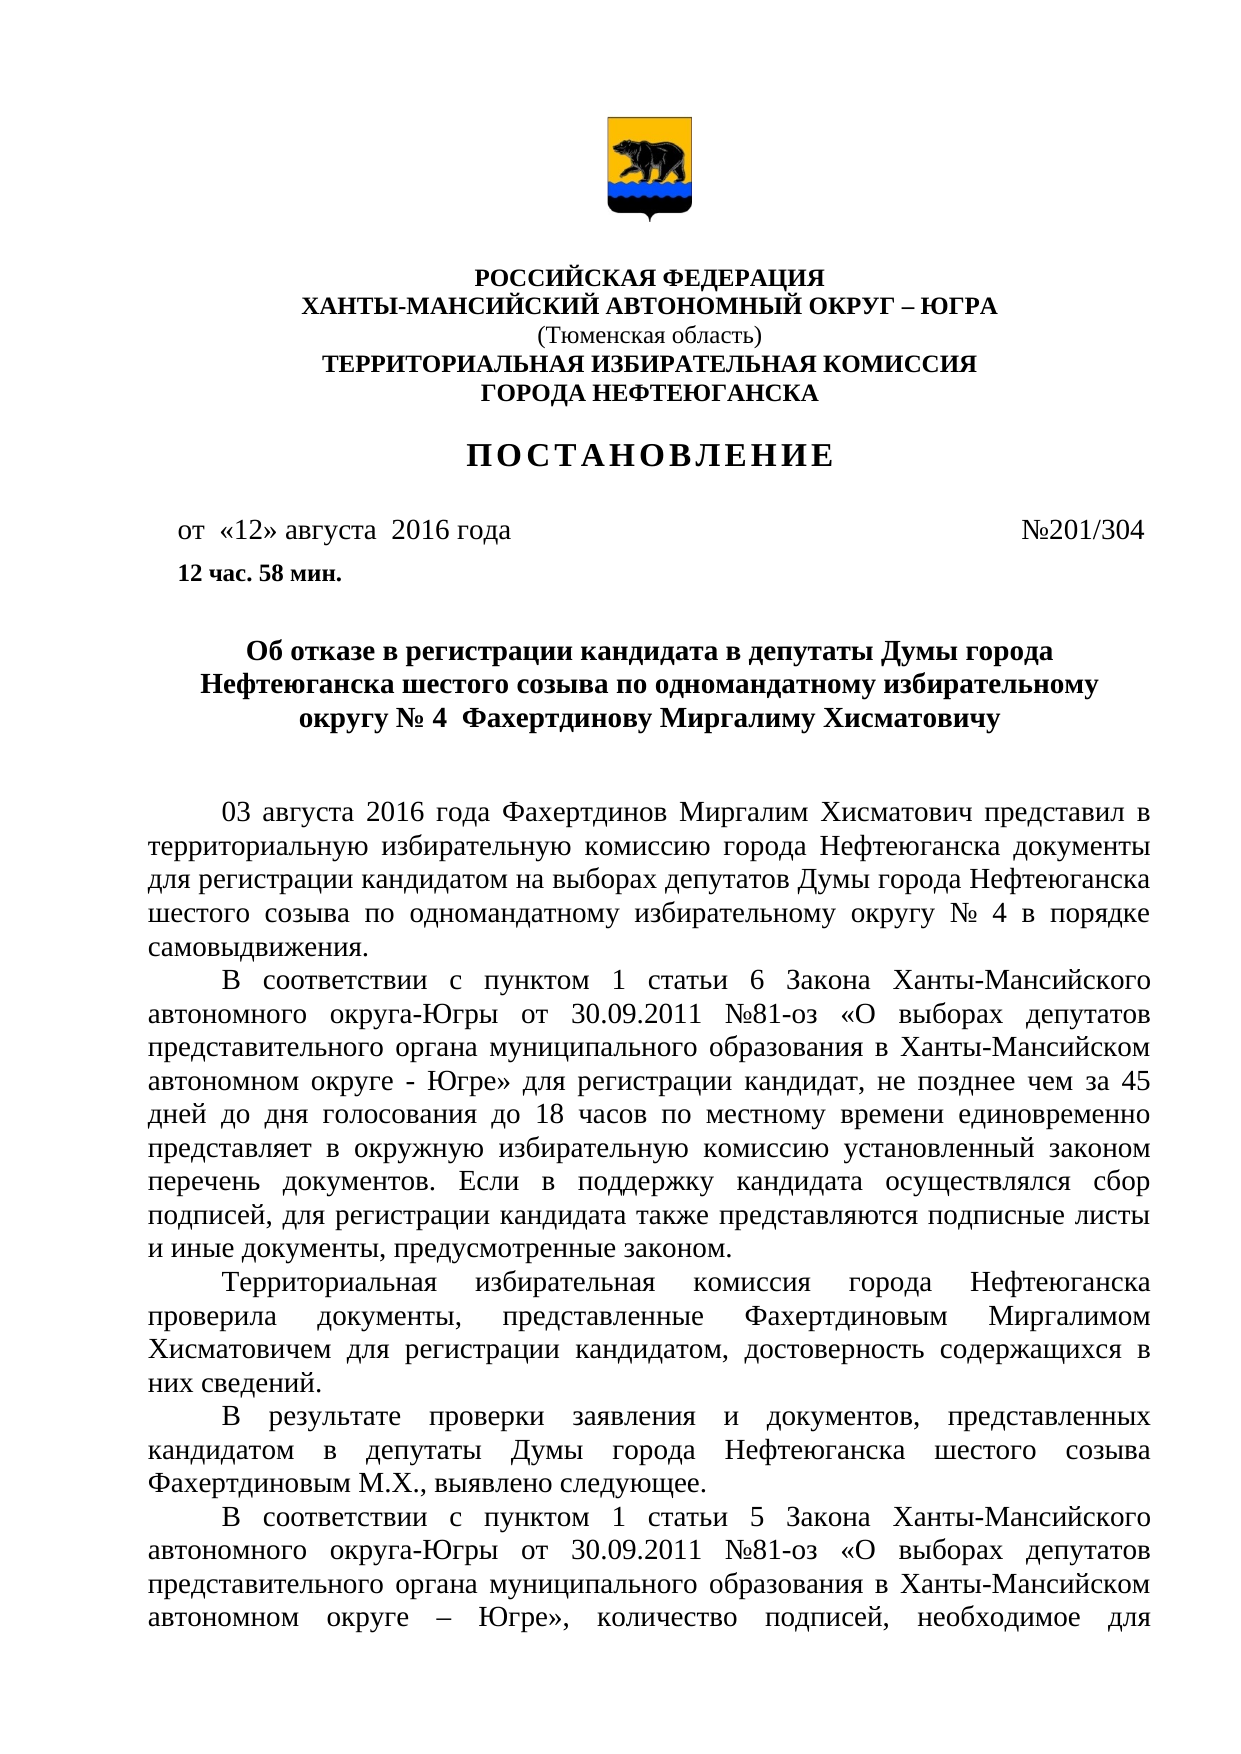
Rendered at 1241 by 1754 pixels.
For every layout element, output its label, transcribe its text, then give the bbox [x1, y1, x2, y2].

text ПОСТАНОВЛЕНИЕ [148, 435, 1152, 473]
text ХАНТЫ-МАНСИЙСКИЙ АВТОНОМНЫЙ ОКРУГ – ЮГРА [148, 291, 1152, 320]
text ГОРОДА НЕФТЕЮГАНСКА [148, 378, 1152, 406]
text 12 час. 58 мин. [177, 558, 1152, 587]
text В результате проверки заявления и документов, представленных кандидатом в депутаты Думы города Нефтеюганска шестого созыва Фахертдиновым М.Х., выявлено следующее. [148, 1398, 1152, 1499]
text ТЕРРИТОРИАЛЬНАЯ ИЗБИРАТЕЛЬНАЯ КОМИССИЯ [148, 349, 1152, 378]
text В соответствии с пунктом 1 статьи 6 Закона Ханты-Мансийского автономного округа-Югры от 30.09.2011 №81-оз «О выборах депутатов представительного органа муниципального образования в Ханты-Мансийском автономном округе - Югре» для регистрации кандидат, не позднее чем за 45 дней до дня голосования до 18 часов по местному времени единовременно представляет в окружную избирательную комиссию установленный законом перечень документов. Если в поддержку кандидата осуществлялся сбор подписей, для регистрации кандидата также представляются подписные листы и иные документы, предусмотренные законом. [148, 962, 1152, 1264]
picture [607, 88, 692, 222]
text РОССИЙСКАЯ ФЕДЕРАЦИЯ [148, 263, 1152, 291]
text 03 августа 2016 года Фахертдинов Миргалим Хисматович представил в территориальную избирательную комиссию города Нефтеюганска документы для регистрации кандидатом на выборах депутатов Думы города Нефтеюганска шестого созыва по одномандатному избирательному округу № 4 в порядке самовыдвижения. [148, 794, 1152, 962]
text от «12» августа 2016 года №201/304 [177, 512, 1152, 545]
text Об отказе в регистрации кандидата в депутаты Думы города [148, 633, 1152, 666]
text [148, 1499, 1152, 1633]
text Нефтеюганска шестого созыва по одномандатному избирательному [148, 666, 1152, 700]
text (Тюменская область) [148, 320, 1152, 349]
text Территориальная избирательная комиссия города Нефтеюганска проверила документы, представленные Фахертдиновым Миргалимом Хисматовичем для регистрации кандидатом, достоверность содержащихся в них сведений. [148, 1264, 1152, 1398]
text округу № 4 Фахертдинову Миргалиму Хисматовичу [148, 700, 1152, 733]
